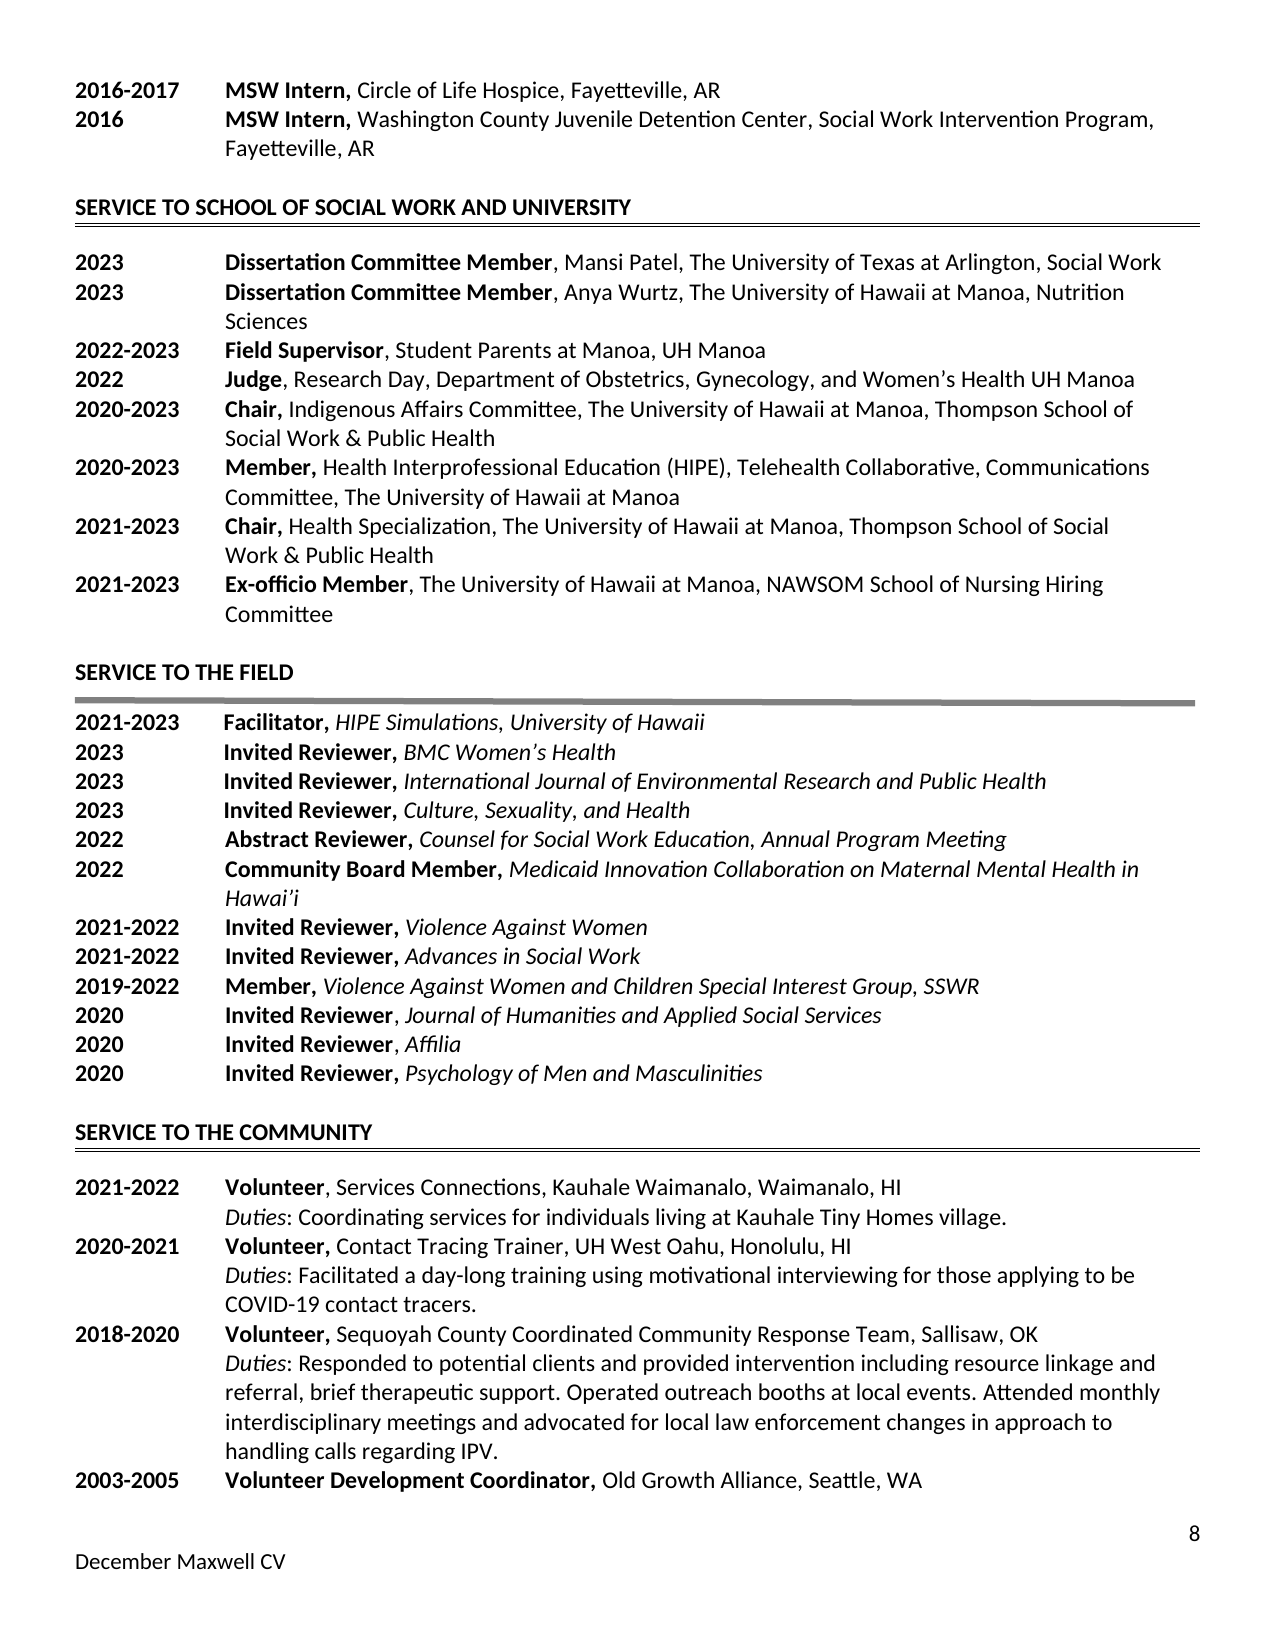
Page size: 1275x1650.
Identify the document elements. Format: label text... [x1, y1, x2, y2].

text SERVICE TO THE FIELD [75, 657, 1200, 686]
text COVID-19 contact tracers. [150, 1289, 1200, 1319]
text 2023 Dissertation Committee Member, Mansi Patel, The University of Texas at Arlington, Social Work [75, 247, 1200, 277]
text Duties: Responded to potential clients and provided intervention including resource linkage and referral, brief therapeutic support. Operated outreach booths at local events. Attended monthly interdisciplinary meetings and advocated for local law enforcement changes in approach to handling calls regarding IPV. [225, 1348, 1200, 1465]
text Duties: Coordinating services for individuals living at Kauhale Tiny Homes village. [150, 1202, 1200, 1231]
text SERVICE TO SCHOOL OF SOCIAL WORK AND UNIVERSITY [75, 192, 1200, 223]
text 2021-2023 Facilitator, HIPE Simulations, University of Hawaii [75, 707, 1200, 737]
text 2021-2022 Volunteer, Services Connections, Kauhale Waimanalo, Waimanalo, HI [75, 1172, 1200, 1202]
text 2016-2017 MSW Intern, Circle of Life Hospice, Fayetteville, AR [75, 75, 1200, 104]
text 2022 Judge, Research Day, Department of Obstetrics, Gynecology, and Women’s Health UH Manoa [75, 364, 1200, 394]
text 2021-2023 Chair, Health Specialization, The University of Hawaii at Manoa, Thompson School of Social [75, 511, 1200, 540]
text Committee [150, 599, 1200, 628]
text 2021-2022 Invited Reviewer, Advances in Social Work [75, 941, 1200, 971]
text 2022-2023 Field Supervisor, Student Parents at Manoa, UH Manoa [75, 335, 1200, 364]
text 2018-2020 Volunteer, Sequoyah County Coordinated Community Response Team, Sallisaw, OK [75, 1319, 1200, 1348]
text 2020-2023 Member, Health Interprofessional Education (HIPE), Telehealth Collaborative, Communications [75, 452, 1200, 482]
text Committee, The University of Hawaii at Manoa [150, 482, 1200, 511]
text SERVICE TO THE COMMUNITY [75, 1117, 1200, 1148]
text 2023 Invited Reviewer, Culture, Sexuality, and Health [75, 795, 1200, 824]
text 2023 Invited Reviewer, BMC Women’s Health [75, 737, 1200, 766]
text 2023 Dissertation Committee Member, Anya Wurtz, The University of Hawaii at Manoa, Nutrition Sciences [75, 277, 1200, 335]
text 2020 Invited Reviewer, Psychology of Men and Masculinities [75, 1058, 1200, 1088]
text Duties: Facilitated a day-long training using motivational interviewing for those applying to be [150, 1260, 1200, 1289]
text 2003-2005 Volunteer Development Coordinator, Old Growth Alliance, Seattle, WA [75, 1465, 1200, 1494]
text 2020 Invited Reviewer, Journal of Humanities and Applied Social Services [75, 1000, 1200, 1029]
text 2022 Abstract Reviewer, Counsel for Social Work Education, Annual Program Meeting [75, 824, 1200, 854]
text 2023 Invited Reviewer, International Journal of Environmental Research and Public Health [75, 766, 1200, 795]
text Social Work & Public Health [150, 423, 1200, 452]
text 2020-2023 Chair, Indigenous Affairs Committee, The University of Hawaii at Manoa, Thompson School of [75, 394, 1200, 423]
text 2021-2022 Invited Reviewer, Violence Against Women [75, 912, 1200, 941]
text 2020-2021 Volunteer, Contact Tracing Trainer, UH West Oahu, Honolulu, HI [75, 1231, 1200, 1260]
text Work & Public Health [150, 540, 1200, 569]
text 2021-2023 Ex-officio Member, The University of Hawaii at Manoa, NAWSOM School of Nursing Hiring [75, 569, 1200, 599]
text 2020 Invited Reviewer, Affilia [75, 1029, 1200, 1058]
text 2022 Community Board Member, Medicaid Innovation Collaboration on Maternal Mental Health in Hawai’i [75, 854, 1200, 912]
text 2016 MSW Intern, Washington County Juvenile Detention Center, Social Work Intervention Program, Fayetteville, AR [75, 104, 1200, 163]
text 2019-2022 Member, Violence Against Women and Children Special Interest Group, SSWR [75, 971, 1200, 1000]
